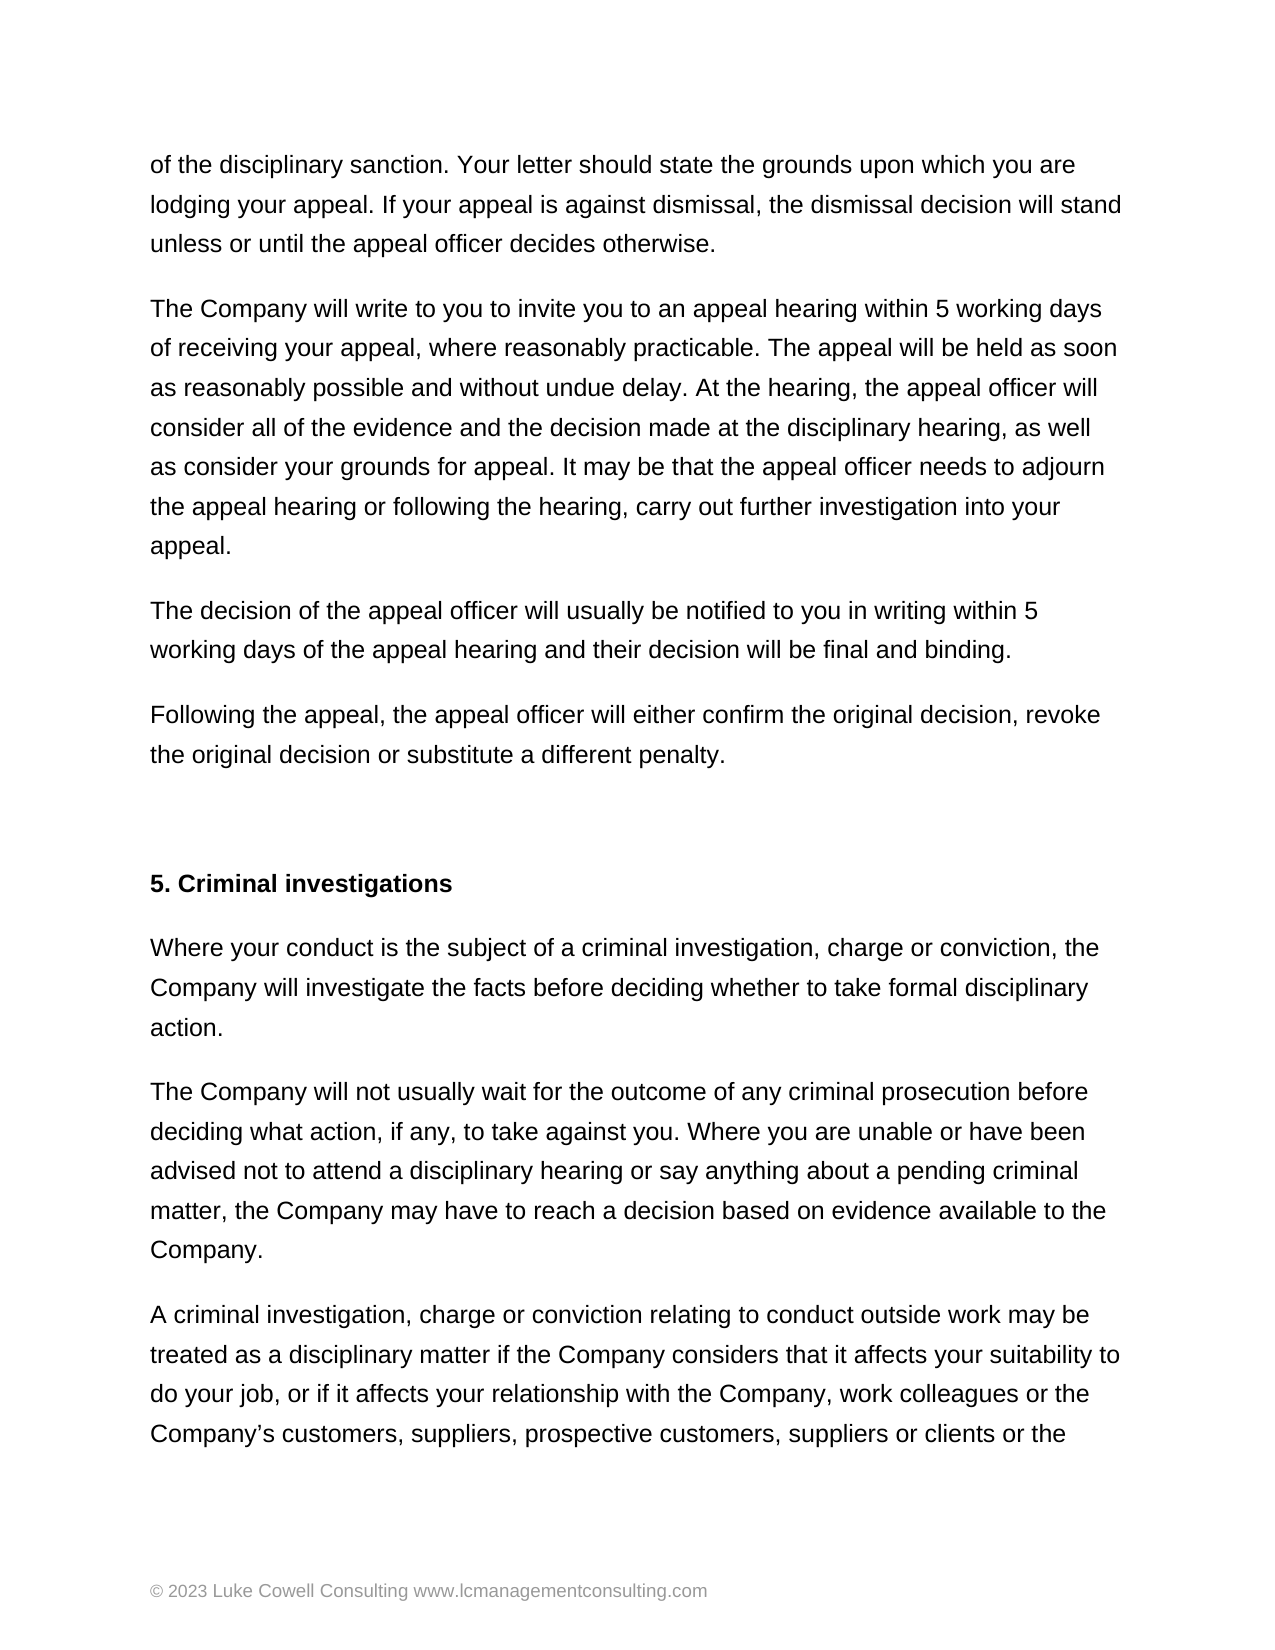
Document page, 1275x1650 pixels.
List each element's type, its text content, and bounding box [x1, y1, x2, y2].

text The Company will write to you to invite you to an appeal hearing within 5 working days of receiving your appeal, where reasonably practicable. The appeal will be held as soon as reasonably possible and without undue delay. At the hearing, the appeal officer will consider all of the evidence and the decision made at the disciplinary hearing, as well as consider your grounds for appeal. It may be that the appeal officer needs to adjourn the appeal hearing or following the hearing, carry out further investigation into your appeal. [150, 294, 1125, 560]
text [150, 1300, 1125, 1468]
text 5. Criminal investigations [150, 869, 1125, 897]
text The Company will not usually wait for the outcome of any criminal prosecution before deciding what action, if any, to take against you. Where you are unable or have been advised not to attend a disciplinary hearing or say anything about a pending criminal matter, the Company may have to reach a decision based on evidence available to the Company. [150, 1077, 1125, 1264]
text Where your conduct is the subject of a criminal investigation, charge or conviction, the Company will investigate the facts before deciding whether to take formal disciplinary action. [150, 933, 1125, 1041]
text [150, 150, 1125, 258]
text The decision of the appeal officer will usually be notified to you in writing within 5 working days of the appeal hearing and their decision will be final and binding. [150, 596, 1125, 664]
text Following the appeal, the appeal officer will either confirm the original decision, revoke the original decision or substitute a different penalty. [150, 700, 1125, 768]
